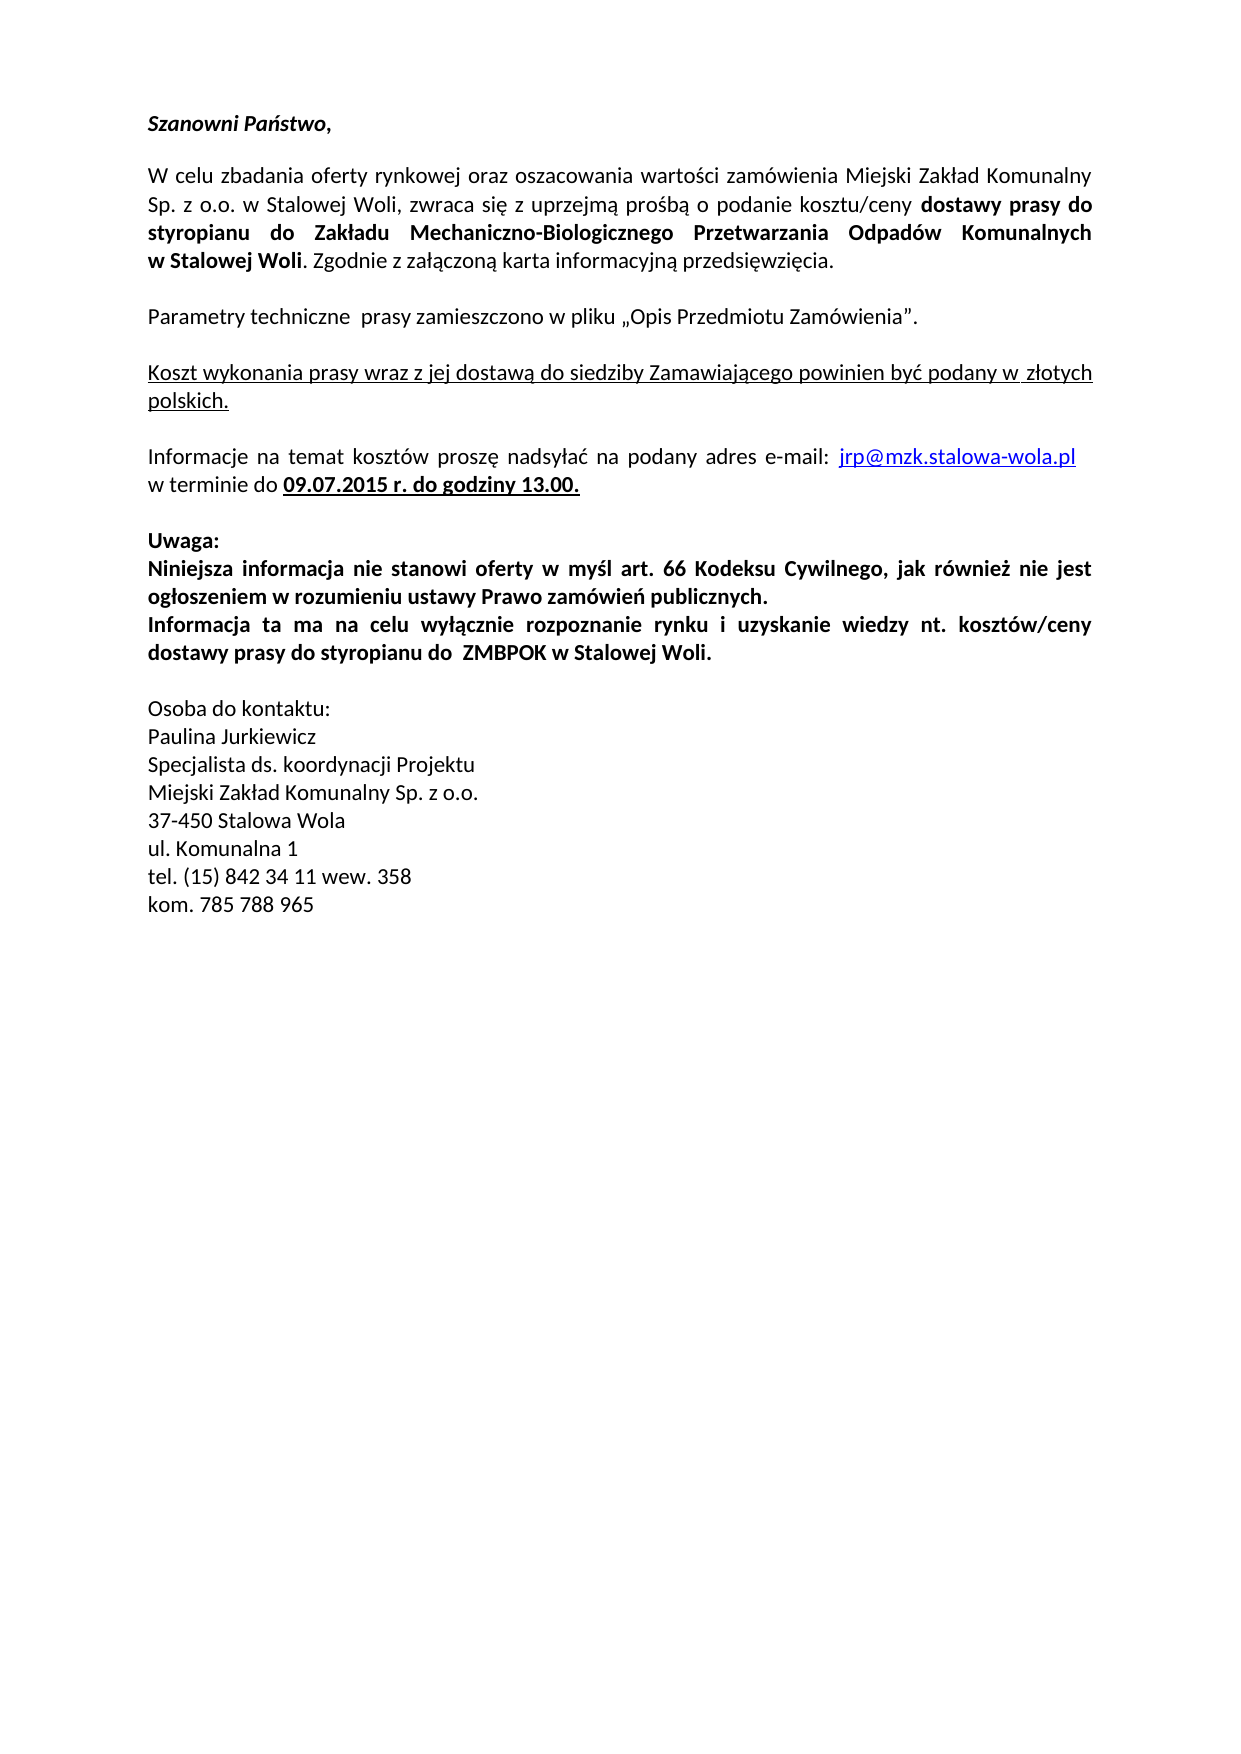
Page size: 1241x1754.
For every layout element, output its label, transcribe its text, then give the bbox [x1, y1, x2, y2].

text W celu zbadania oferty rynkowej oraz oszacowania wartości zamówienia Miejski Zakład Komunalny Sp. z o.o. w Stalowej Woli, zwraca się z uprzejmą prośbą o podanie kosztu/ceny dostawy prasy do styropianu do Zakładu Mechaniczno-Biologicznego Przetwarzania Odpadów Komunalnych w Stalowej Woli. Zgodnie z załączoną karta informacyjną przedsięwzięcia. [148, 162, 1093, 274]
text Uwaga: [148, 526, 1093, 554]
text Koszt wykonania prasy wraz z jej dostawą do siedziby Zamawiającego powinien być podany w złotych polskich. [148, 383, 1093, 414]
text kom. 785 788 965 [148, 890, 1093, 946]
text Informacja ta ma na celu wyłącznie rozpoznanie rynku i uzyskanie wiedzy nt. kosztów/ceny dostawy prasy do styropianu do ZMBPOK w Stalowej Woli. [148, 610, 1093, 666]
text Szanowni Państwo, [148, 109, 1093, 137]
text Miejski Zakład Komunalny Sp. z o.o. 37-450 Stalowa Wola ul. Komunalna 1 tel. (15) 842 34 11 wew. 358 [148, 778, 1093, 890]
text Osoba do kontaktu: [148, 694, 1093, 722]
text Informacje na temat kosztów proszę nadsyłać na podany adres e-mail: jrp@mzk.stalowa-wola.pl w terminie do 09.07.2015 r. do godziny 13.00. [148, 442, 1093, 498]
text Niniejsza informacja nie stanowi oferty w myśl art. 66 Kodeksu Cywilnego, jak również nie jest ogłoszeniem w rozumieniu ustawy Prawo zamówień publicznych. [148, 554, 1093, 610]
text Parametry techniczne prasy zamieszczono w pliku „Opis Przedmiotu Zamówienia”. [148, 302, 1093, 330]
text Koszt wykonania prasy wraz z jej dostawą do siedziby Zamawiającego powinien być podany w złotych polskich. [148, 358, 1093, 382]
text Paulina Jurkiewicz [148, 722, 1093, 750]
text Specjalista ds. koordynacji Projektu [148, 750, 1093, 778]
